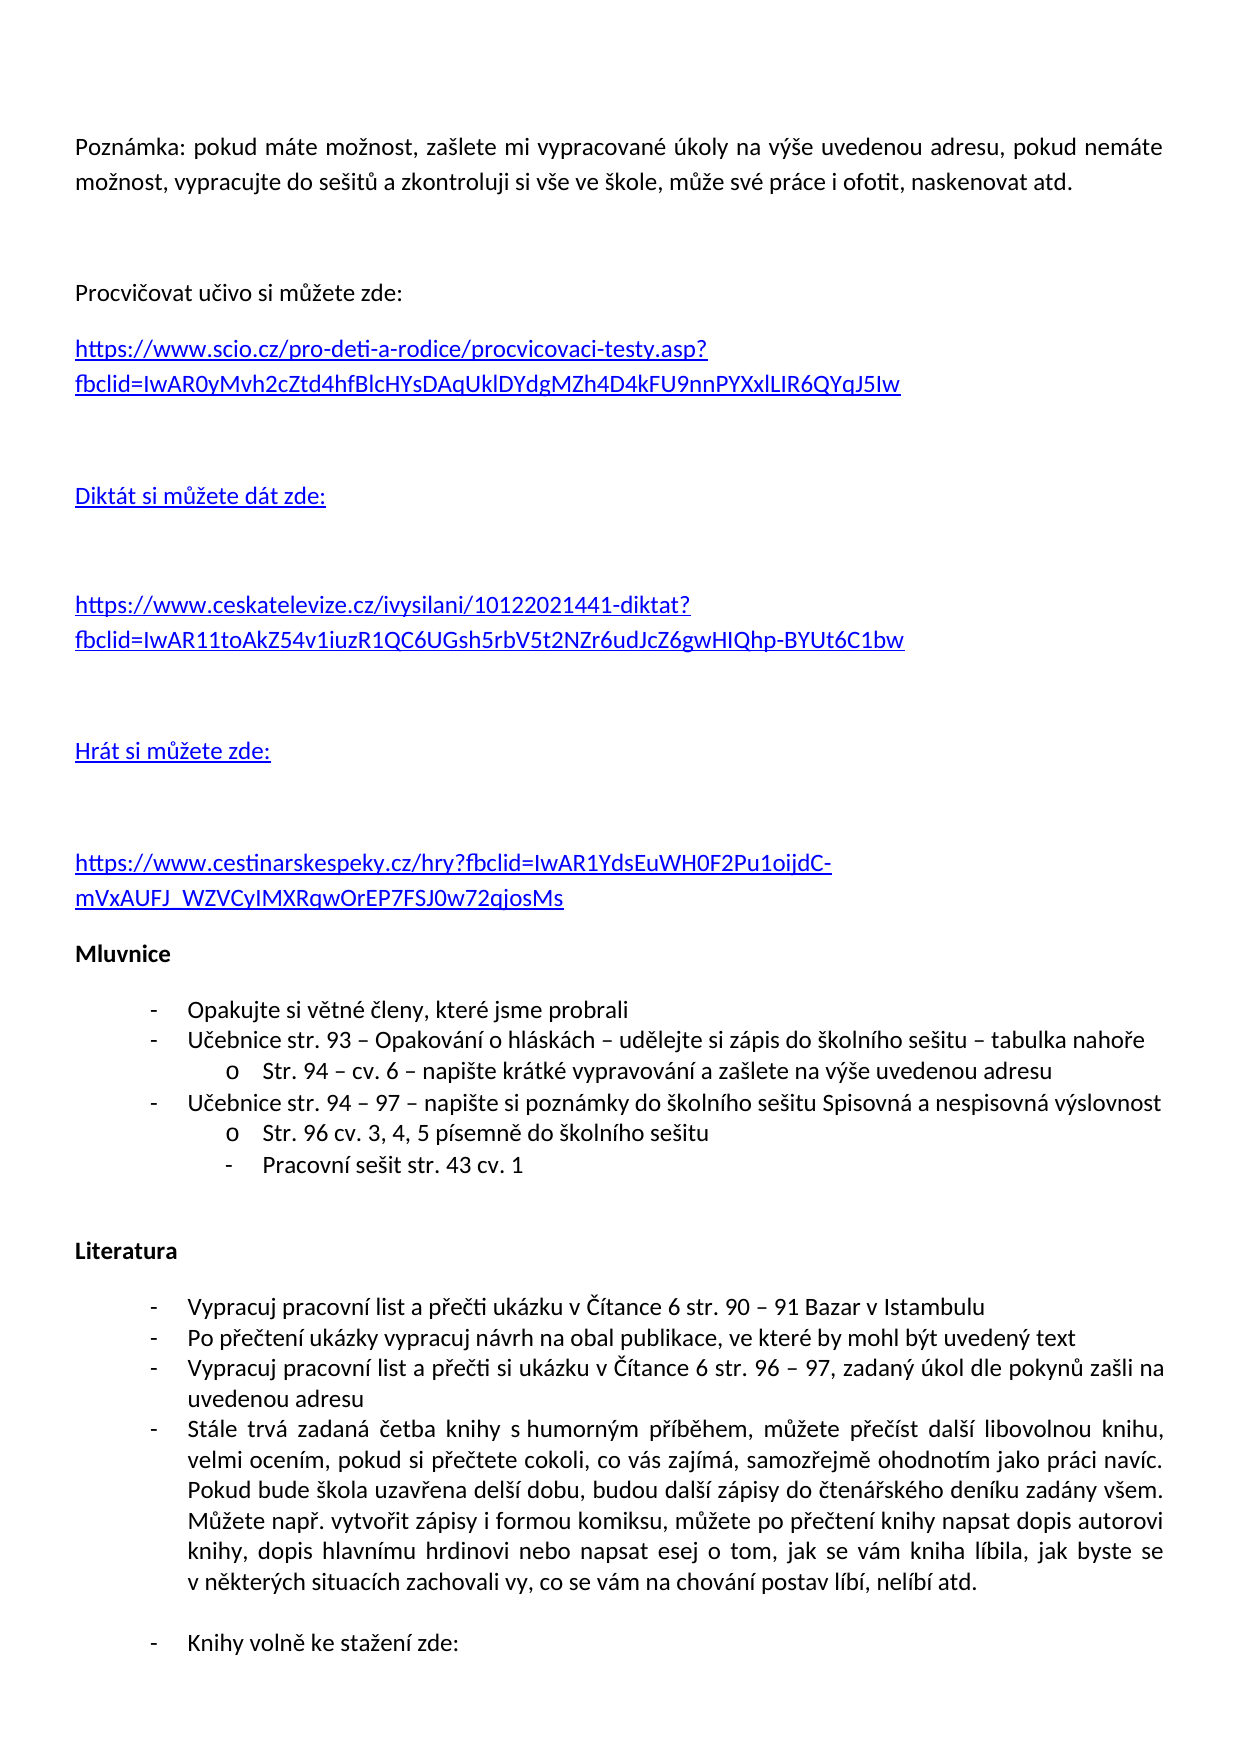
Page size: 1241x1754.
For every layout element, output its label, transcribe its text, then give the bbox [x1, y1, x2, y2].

text Poznámka: pokud máte možnost, zašlete mi vypracované úkoly na výše uvedenou adresu, pokud nemáte možnost, vypracujte do sešitů a zkontroluji si vše ve škole, může své práce i ofotit, naskenovat atd. [75, 131, 1165, 196]
list Vypracuj pracovní list a přečti ukázku v Čítance 6 str. 90 – 91 Bazar v Istambulu [150, 1291, 1165, 1322]
list Pracovní sešit str. 43 cv. 1 [225, 1149, 1165, 1179]
list Str. 96 cv. 3, 4, 5 písemně do školního sešitu [225, 1117, 1165, 1149]
text https://www.ceskatelevize.cz/ivysilani/10122021441-diktat?fbclid=IwAR11toAkZ54v1iuzR1QC6UGsh5rbV5t2NZr6udJcZ6gwHIQhp-BYUt6C1bw [75, 589, 1165, 654]
list Učebnice str. 94 – 97 – napište si poznámky do školního sešitu Spisovná a nespisovná výslovnost [150, 1087, 1165, 1117]
text Procvičovat učivo si můžete zde: [75, 277, 1165, 308]
list Knihy volně ke stažení zde: [150, 1627, 1165, 1657]
list Str. 94 – cv. 6 – napište krátké vypravování a zašlete na výše uvedenou adresu [225, 1055, 1165, 1087]
text Diktát si můžete dát zde: [75, 480, 1165, 511]
text https://www.cestinarskespeky.cz/hry?fbclid=IwAR1YdsEuWH0F2Pu1oijdC-mVxAUFJ_WZVCyIMXRqwOrEP7FSJ0w72qjosMs [75, 847, 1165, 913]
text https://www.scio.cz/pro-deti-a-rodice/procvicovaci-testy.asp?fbclid=IwAR0yMvh2cZtd4hfBlcHYsDAqUklDYdgMZh4D4kFU9nnPYXxlLIR6QYqJ5Iw [75, 333, 1165, 399]
list Opakujte si větné členy, které jsme probrali [150, 994, 1165, 1024]
text Literatura [75, 1235, 1165, 1266]
list Stále trvá zadaná četba knihy s humorným příběhem, můžete přečíst další libovolnou knihu, velmi ocením, pokud si přečtete cokoli, co vás zajímá, samozřejmě ohodnotím jako práci navíc. Pokud bude škola uzavřena delší dobu, budou další zápisy do čtenářského deníku zadány všem. Můžete např. vytvořit zápisy i formou komiksu, můžete po přečtení knihy napsat dopis autorovi knihy, dopis hlavnímu hrdinovi nebo napsat esej o tom, jak se vám kniha líbila, jak byste se v některých situacích zachovali vy, co se vám na chování postav líbí, nelíbí atd. [150, 1413, 1165, 1596]
list Po přečtení ukázky vypracuj návrh na obal publikace, ve které by mohl být uvedený text [150, 1322, 1165, 1352]
list Učebnice str. 93 – Opakování o hláskách – udělejte si zápis do školního sešitu – tabulka nahoře [150, 1024, 1165, 1055]
list Vypracuj pracovní list a přečti si ukázku v Čítance 6 str. 96 – 97, zadaný úkol dle pokynů zašli na uvedenou adresu [150, 1352, 1165, 1413]
text Hrát si můžete zde: [75, 736, 1165, 766]
text Mluvnice [75, 938, 1165, 968]
